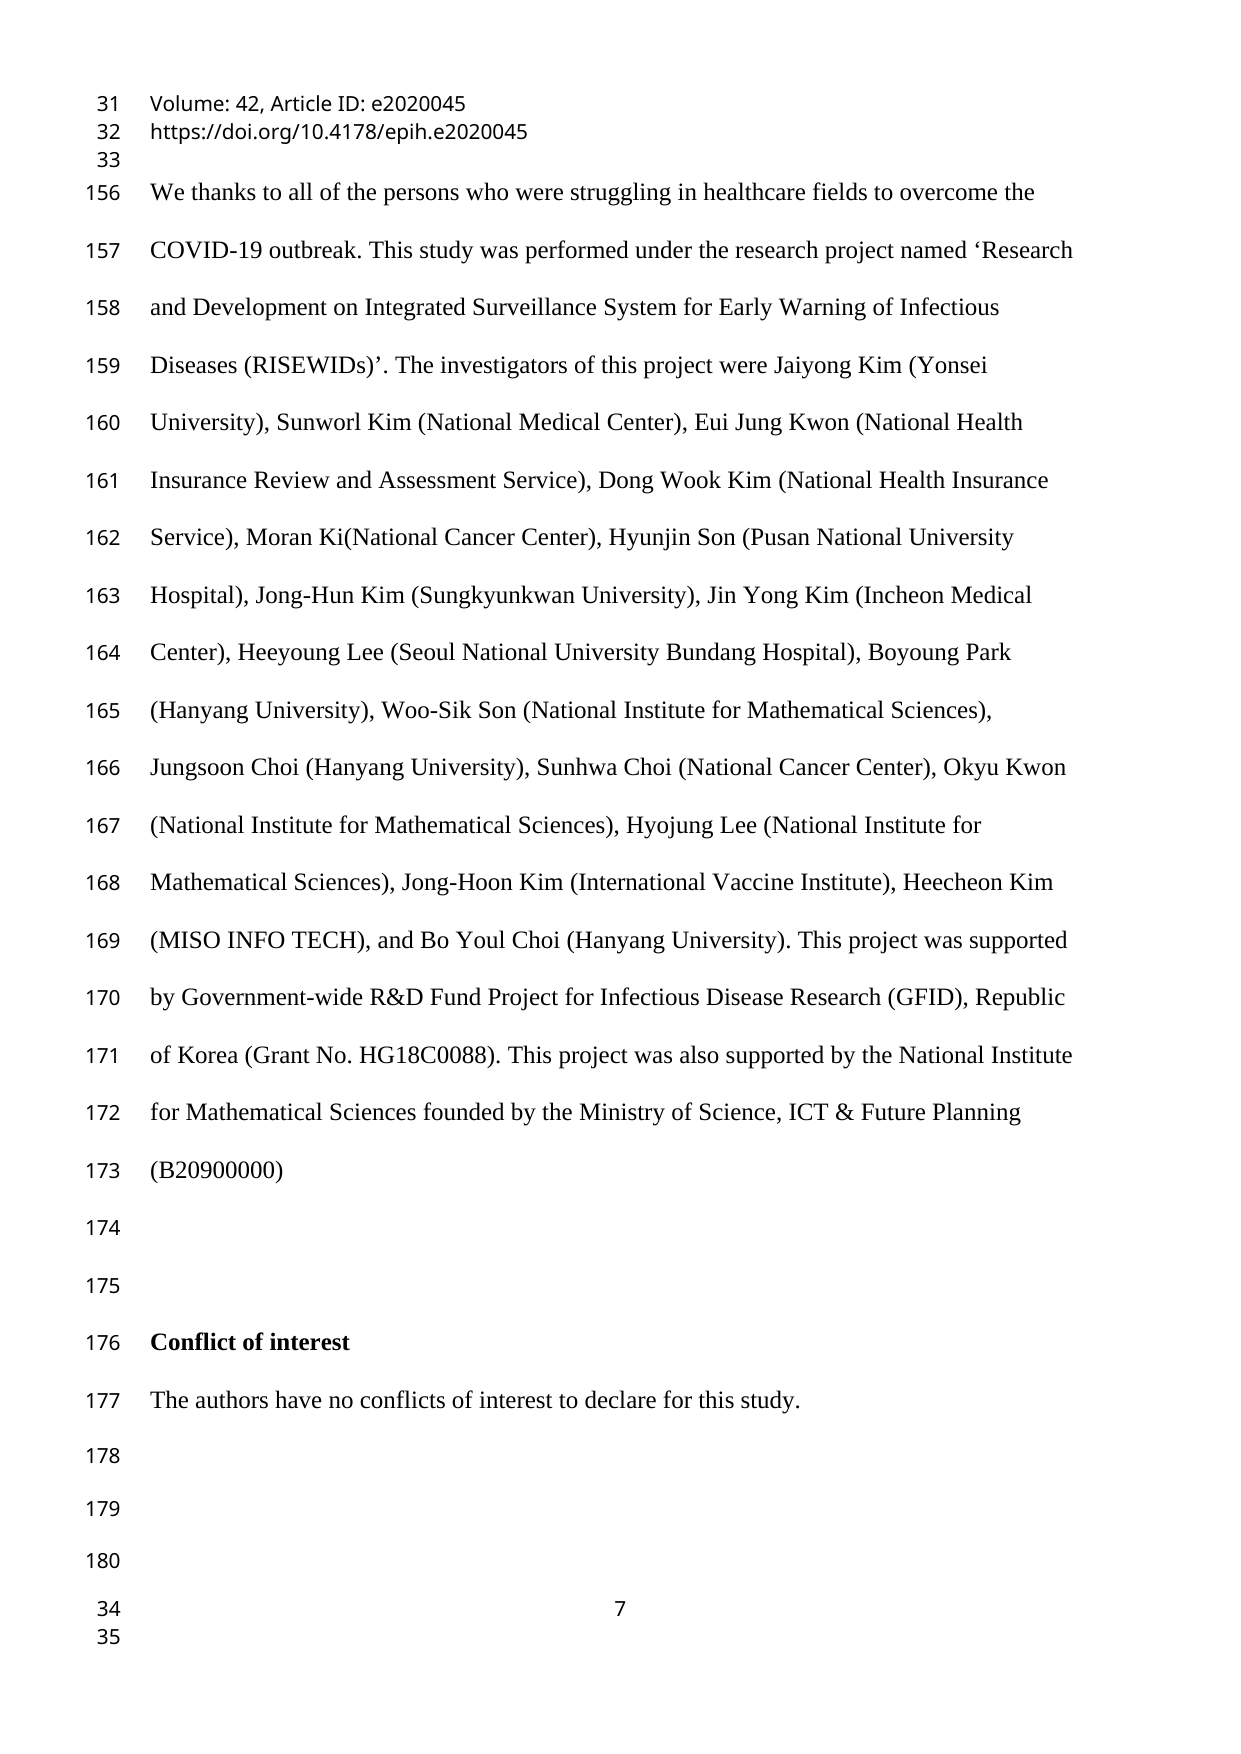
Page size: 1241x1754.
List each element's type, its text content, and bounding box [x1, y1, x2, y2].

text The authors have no conflicts of interest to declare for this study. [150, 1385, 1090, 1413]
text We thanks to all of the persons who were struggling in healthcare fields to overcome the COVID-19 outbreak. This study was performed under the research project named ‘Research and Development on Integrated Surveillance System for Early Warning of Infectious Diseases (RISEWIDs)’. The investigators of this project were Jaiyong Kim (Yonsei University), Sunworl Kim (National Medical Center), Eui Jung Kwon (National Health Insurance Review and Assessment Service), Dong Wook Kim (National Health Insurance Service), Moran Ki(National Cancer Center), Hyunjin Son (Pusan National University Hospital), Jong-Hun Kim (Sungkyunkwan University), Jin Yong Kim (Incheon Medical Center), Heeyoung Lee (Seoul National University Bundang Hospital), Boyoung Park (Hanyang University), Woo-Sik Son (National Institute for Mathematical Sciences), Jungsoon Choi (Hanyang University), Sunhwa Choi (National Cancer Center), Okyu Kwon (National Institute for Mathematical Sciences), Hyojung Lee (National Institute for Mathematical Sciences), Jong-Hoon Kim (International Vaccine Institute), Heecheon Kim (MISO INFO TECH), and Bo Youl Choi (Hanyang University). This project was supported by Government-wide R&D Fund Project for Infectious Disease Research (GFID), Republic of Korea (Grant No. HG18C0088). This project was also supported by the National Institute for Mathematical Sciences founded by the Ministry of Science, ICT & Future Planning (B20900000) [150, 177, 1090, 1183]
text Conflict of interest [150, 1327, 1090, 1356]
